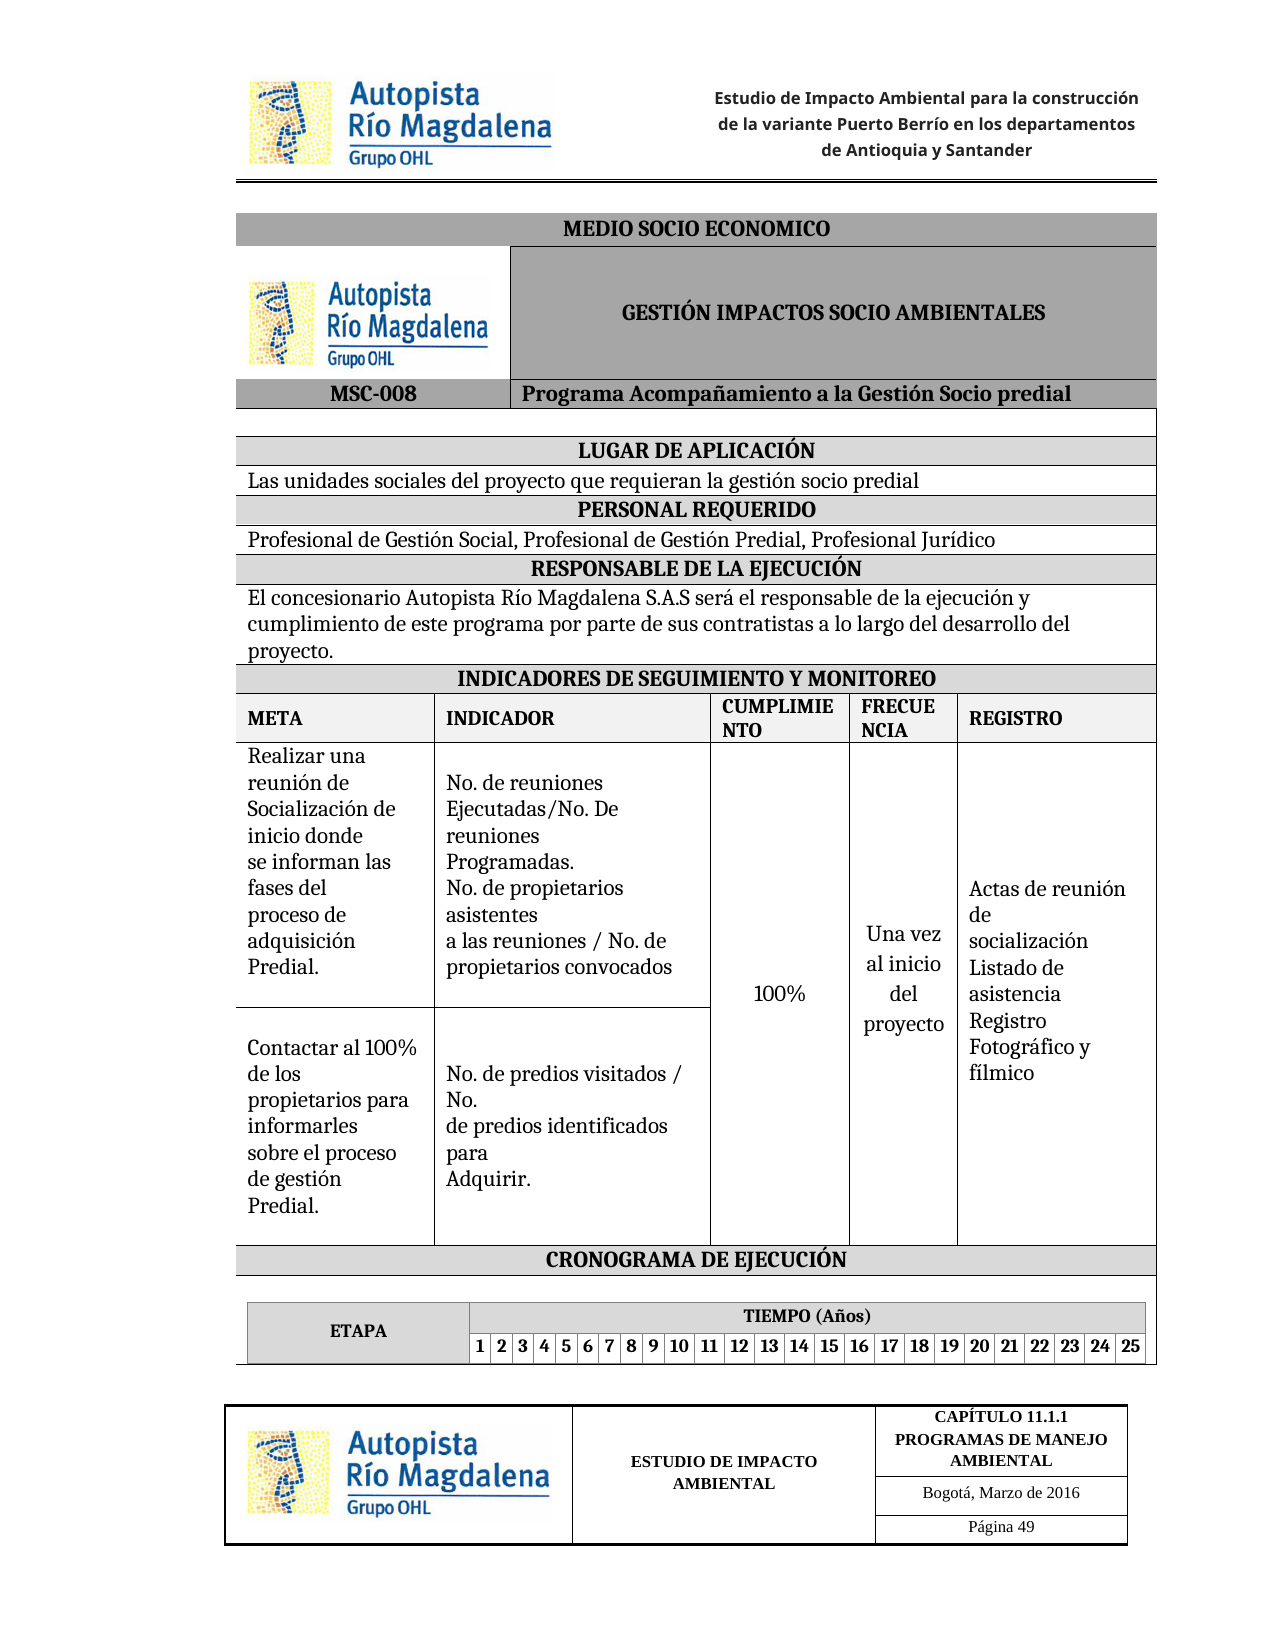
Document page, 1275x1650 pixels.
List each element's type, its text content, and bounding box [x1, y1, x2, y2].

table_cell El concesionario Autopista Río Magdalena S.A.S será el responsable de la ejecución y cumplimiento de este programa por parte de sus contratistas a lo largo del desarrollo del proyecto. [236, 585, 1156, 664]
table_cell Programa Acompañamiento a la Gestión Socio predial [511, 379, 1157, 408]
table_cell [236, 1276, 1156, 1364]
table_cell CRONOGRAMA DE EJECUCIÓN [236, 1246, 1156, 1275]
table_cell Una vez al inicio del proyecto [850, 743, 957, 1245]
table_cell No. de reuniones Ejecutadas/No. De reuniones Programadas. No. de propietarios asistentes a las reuniones / No. de propietarios convocados [435, 743, 710, 1007]
table_cell PERSONAL REQUERIDO [236, 496, 1156, 524]
table_header MEDIO SOCIO ECONOMICO [236, 213, 1157, 246]
table_cell GESTIÓN IMPACTOS SOCIO AMBIENTALES [511, 246, 1157, 379]
picture [247, 73, 555, 172]
table_cell REGISTRO [958, 694, 1156, 742]
table_cell META [236, 694, 434, 742]
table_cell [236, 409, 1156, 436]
picture [247, 274, 490, 372]
table_cell Actas de reunión de socialización Listado de asistencia Registro Fotográfico y fílmico [958, 743, 1156, 1245]
table_cell INDICADORES DE SEGUIMIENTO Y MONITOREO [236, 665, 1156, 693]
table_cell Profesional de Gestión Social, Profesional de Gestión Predial, Profesional Jurídico [236, 526, 1156, 554]
table_cell MSC-008 [236, 379, 510, 408]
table_cell FRECUENCIA [850, 694, 957, 742]
table_cell 100% [711, 743, 849, 1245]
table_cell Contactar al 100% de los propietarios para informarles sobre el proceso de gestión Predial. [236, 1008, 434, 1245]
table_cell [236, 246, 510, 379]
table_cell RESPONSABLE DE LA EJECUCIÓN [236, 555, 1156, 584]
table_cell INDICADOR [435, 694, 710, 742]
table_cell Realizar una reunión de Socialización de inicio donde se informan las fases del proceso de adquisición Predial. [236, 743, 434, 1007]
table_cell No. de predios visitados / No. de predios identificados para Adquirir. [435, 1008, 710, 1245]
table_cell LUGAR DE APLICACIÓN [236, 437, 1156, 465]
table_cell Las unidades sociales del proyecto que requieran la gestión socio predial [236, 466, 1156, 495]
table_cell CUMPLIMIENTO [711, 694, 849, 742]
picture [245, 1423, 553, 1522]
